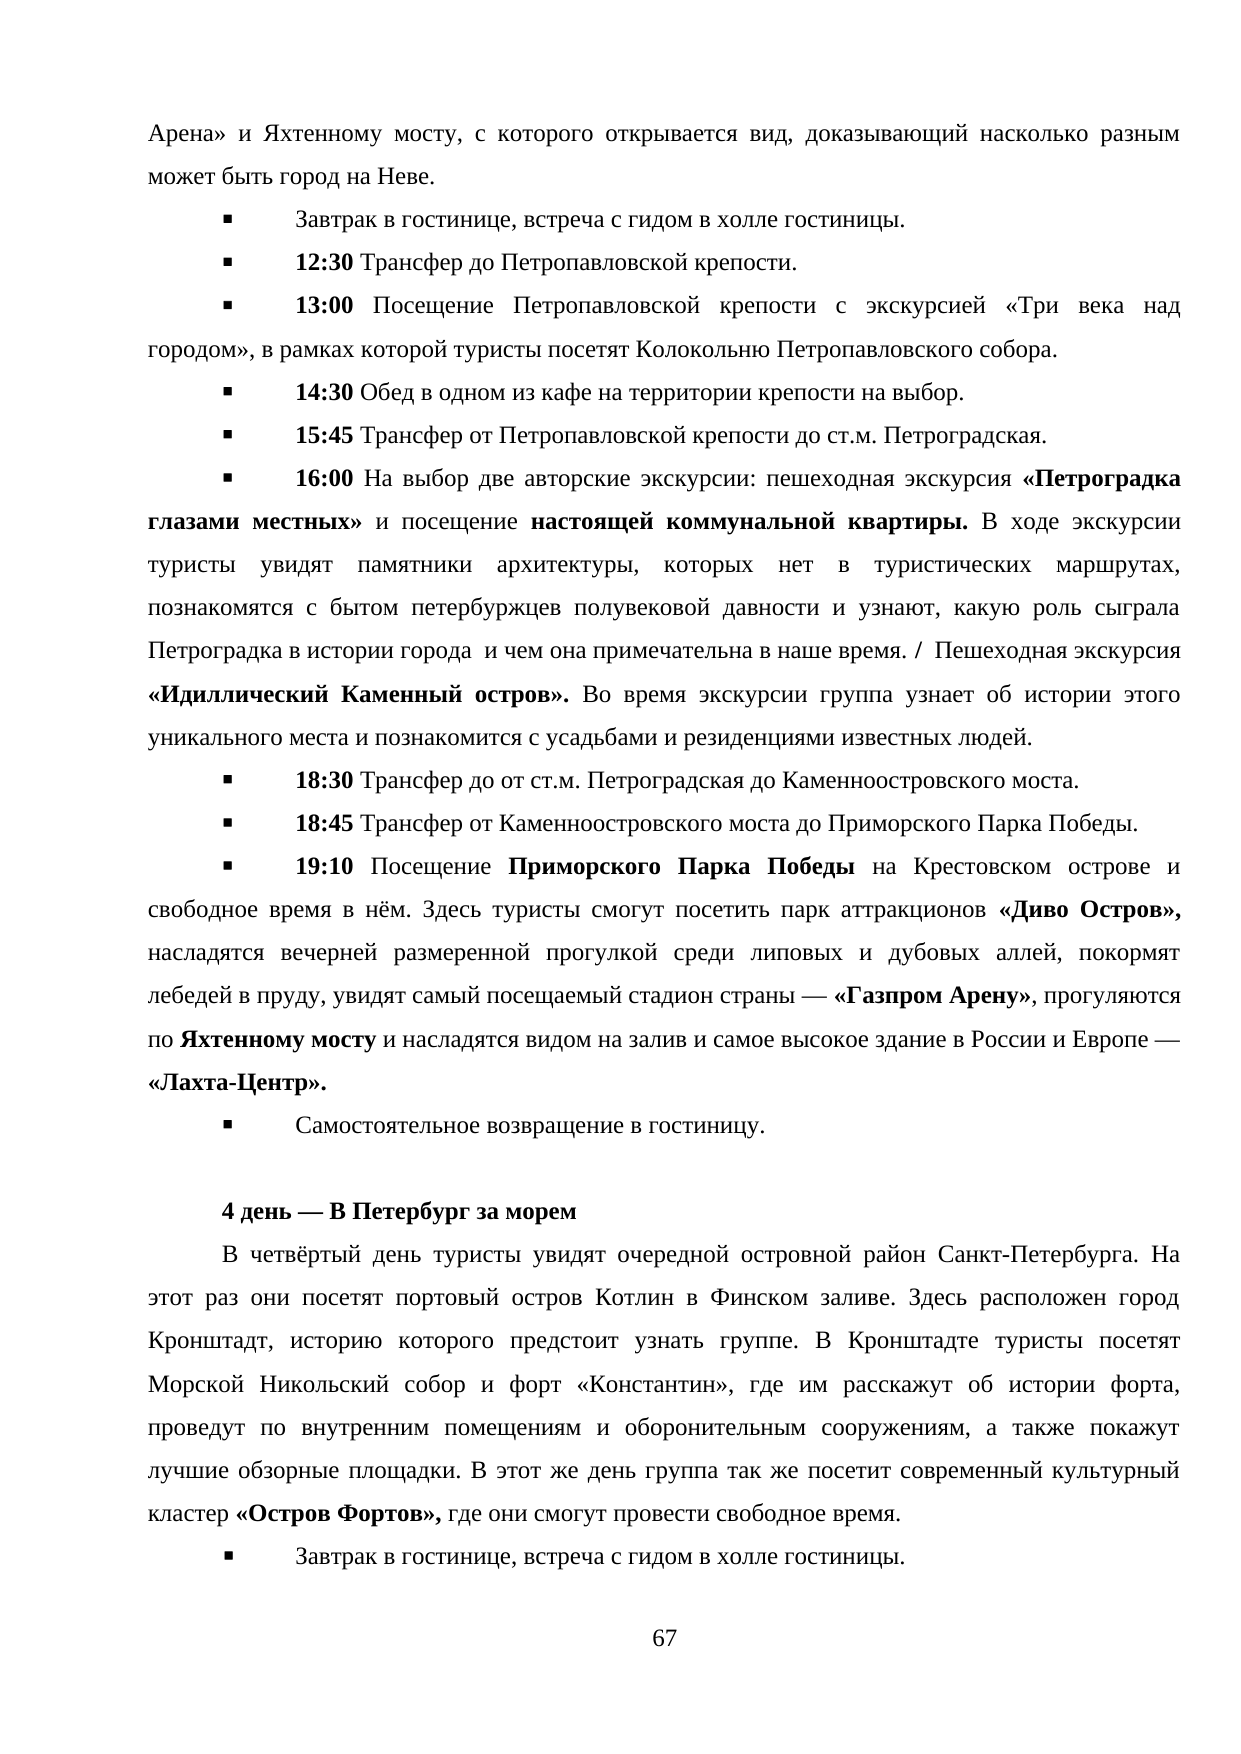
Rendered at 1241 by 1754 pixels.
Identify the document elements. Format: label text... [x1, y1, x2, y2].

list 16:00 На выбор две авторские экскурсии: пешеходная экскурсия «Петроградка глазами местных» и посещение настоящей коммунальной квартиры. В ходе экскурсии туристы увидят памятники архитектуры, которых нет в туристических маршрутах, познакомятся с бытом петербуржцев полувековой давности и узнают, какую роль сыграла Петроградка в истории города и чем она примечательна в наше время. / Пешеходная экскурсия «Идиллический Каменный остров». Во время экскурсии группа узнает об истории этого уникального места и познакомится с усадьбами и резиденциями известных людей. [148, 463, 1181, 751]
list 15:45 Трансфер от Петропавловской крепости до ст.м. Петроградская. [148, 420, 1181, 449]
list 18:45 Трансфер от Каменноостровского моста до Приморского Парка Победы. [148, 808, 1181, 837]
list Завтрак в гостинице, встреча с гидом в холле гостиницы. [185, 1541, 1181, 1570]
text В четвёртый день туристы увидят очередной островной район Санкт-Петербурга. На этот раз они посетят портовый остров Котлин в Финском заливе. Здесь расположен город Кронштадт, историю которого предстоит узнать группе. В Кронштадте туристы посетят Морской Никольский собор и форт «Константин», где им расскажут об истории форта, проведут по внутренним помещениям и оборонительным сооружениям, а также покажут лучшие обзорные площадки. В этот же день группа так же посетит современный культурный кластер «Остров Фортов», где они смогут провести свободное время. [148, 1239, 1181, 1527]
list Самостоятельное возвращение в гостиницу. [148, 1110, 1181, 1139]
list 18:30 Трансфер до от ст.м. Петроградская до Каменноостровского моста. [148, 765, 1181, 794]
text 4 день — В Петербург за морем [148, 1196, 298, 1225]
list Завтрак в гостинице, встреча с гидом в холле гостиницы. [148, 204, 1181, 233]
text 4 день — В Петербург за морем [323, 1196, 1181, 1225]
list 12:30 Трансфер до Петропавловской крепости. [148, 247, 1181, 276]
list 13:00 Посещение Петропавловской крепости с экскурсией «Три века над городом», в рамках которой туристы посетят Колокольню Петропавловского собора. [148, 291, 1181, 362]
list 19:10 Посещение Приморского Парка Победы на Крестовском острове и свободное время в нём. Здесь туристы смогут посетить парк аттракционов «Диво Остров», насладятся вечерней размеренной прогулкой среди липовых и дубовых аллей, покормят лебедей в пруду, увидят самый посещаемый стадион страны — «Газпром Арену», прогуляются по Яхтенному мосту и насладятся видом на залив и самое высокое здание в России и Европе — «Лахта-Центр». [148, 851, 1181, 1096]
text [148, 118, 1181, 190]
list 14:30 Обед в одном из кафе на территории крепости на выбор. [148, 377, 1181, 406]
